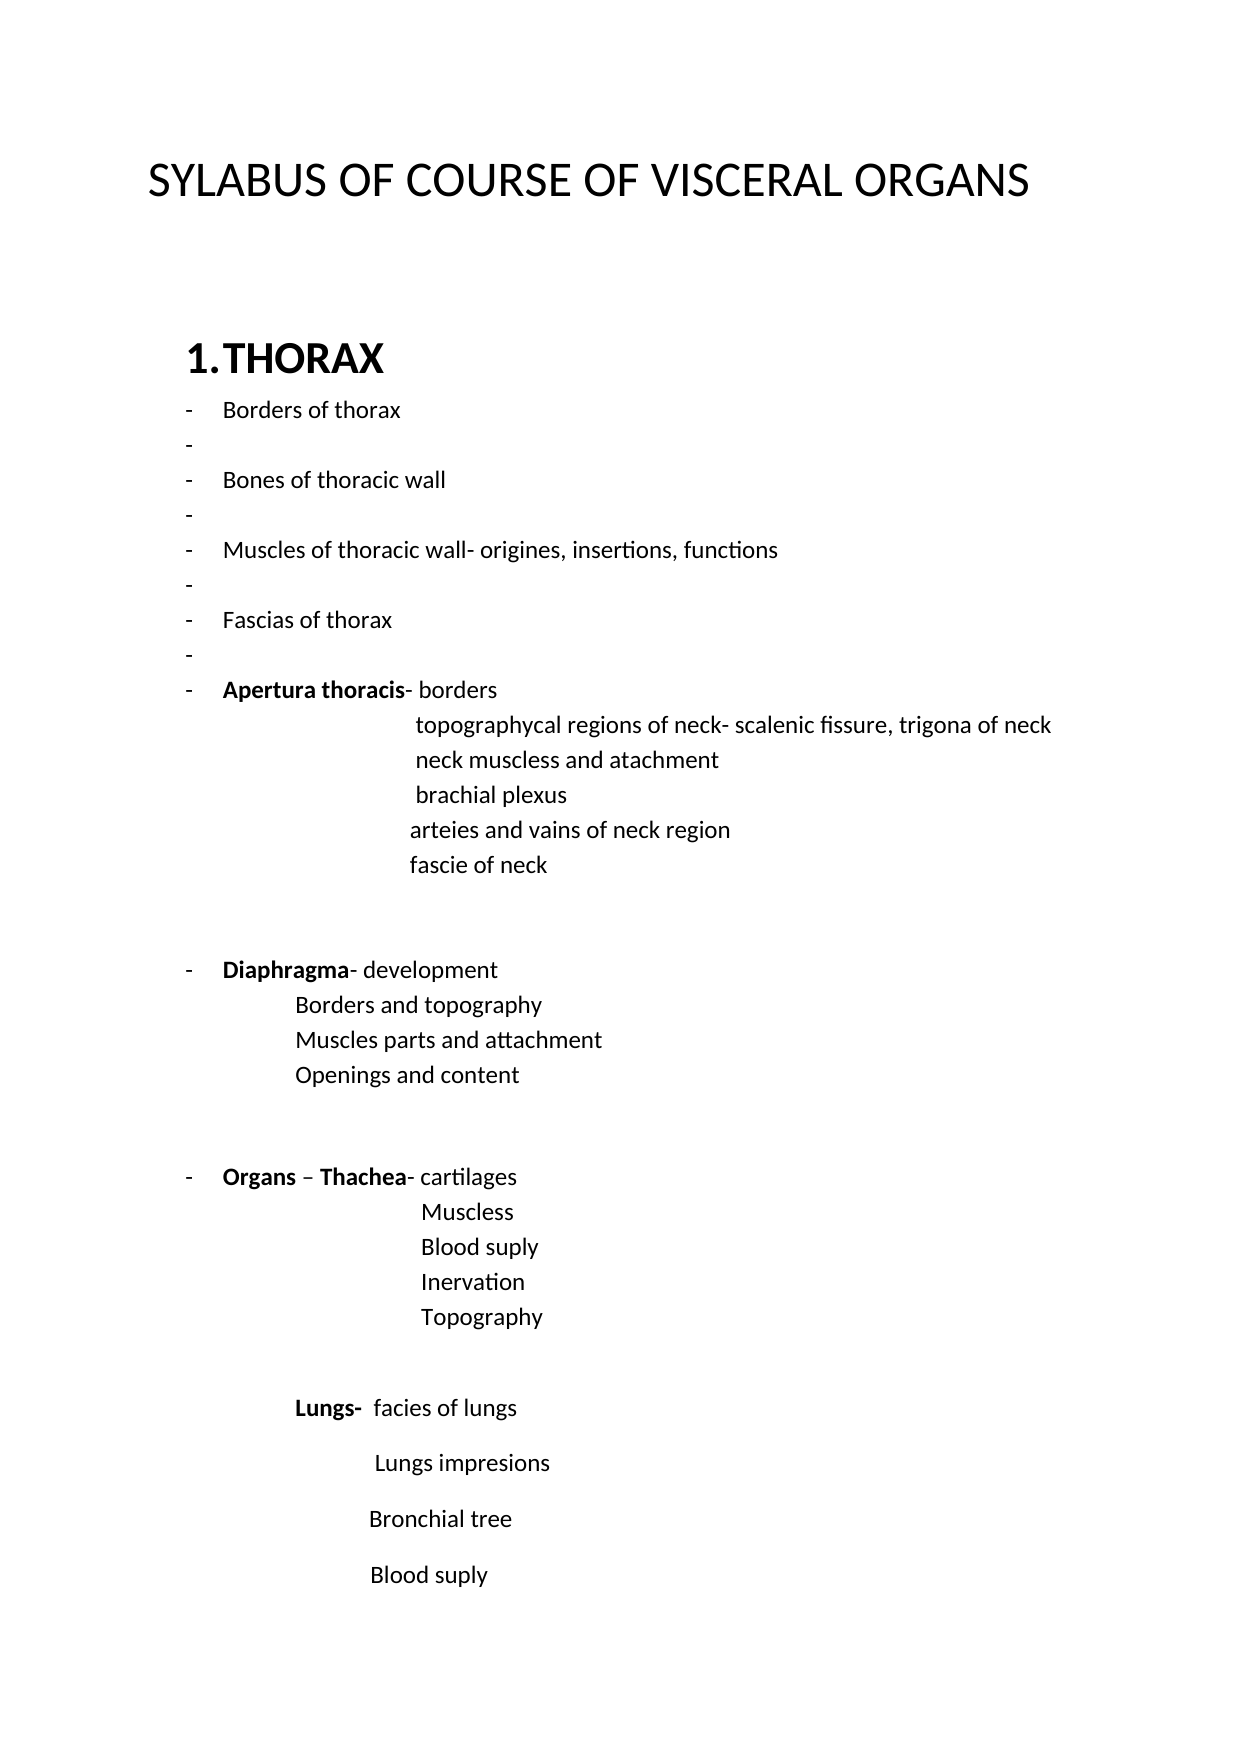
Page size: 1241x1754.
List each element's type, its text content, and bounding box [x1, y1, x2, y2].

text Lungs- facies of lungs [148, 1392, 1093, 1422]
list arteies and vains of neck region [370, 814, 1093, 844]
list Borders of thorax [185, 394, 1093, 424]
list Fascias of thorax [185, 604, 1093, 634]
list Diaphragma- development [185, 954, 1093, 984]
list fascie of neck [370, 849, 1093, 879]
list Topography [370, 1301, 1093, 1331]
list Bones of thoracic wall [185, 464, 1093, 494]
list Blood suply [370, 1559, 1093, 1590]
text Lungs impresions [295, 1448, 1093, 1478]
list Muscles of thoracic wall- origines, insertions, functions [185, 534, 1093, 564]
list Organs – Thachea- cartilages [185, 1161, 1093, 1191]
text Bronchial tree [295, 1503, 1093, 1534]
list Muscless [370, 1196, 1093, 1226]
list THORAX [185, 329, 1093, 385]
text SYLABUS OF COURSE OF VISCERAL ORGANS [148, 148, 1093, 209]
list Openings and content [295, 1059, 1093, 1089]
list Inervation [370, 1266, 1093, 1296]
list neck muscless and atachment [370, 744, 1093, 774]
list Borders and topography [295, 989, 1093, 1019]
list brachial plexus [370, 779, 1093, 809]
list topographycal regions of neck- scalenic fissure, trigona of neck [370, 709, 1093, 739]
list Apertura thoracis- borders [185, 674, 1093, 704]
list Muscles parts and attachment [295, 1024, 1093, 1054]
list Blood suply [370, 1231, 1093, 1261]
